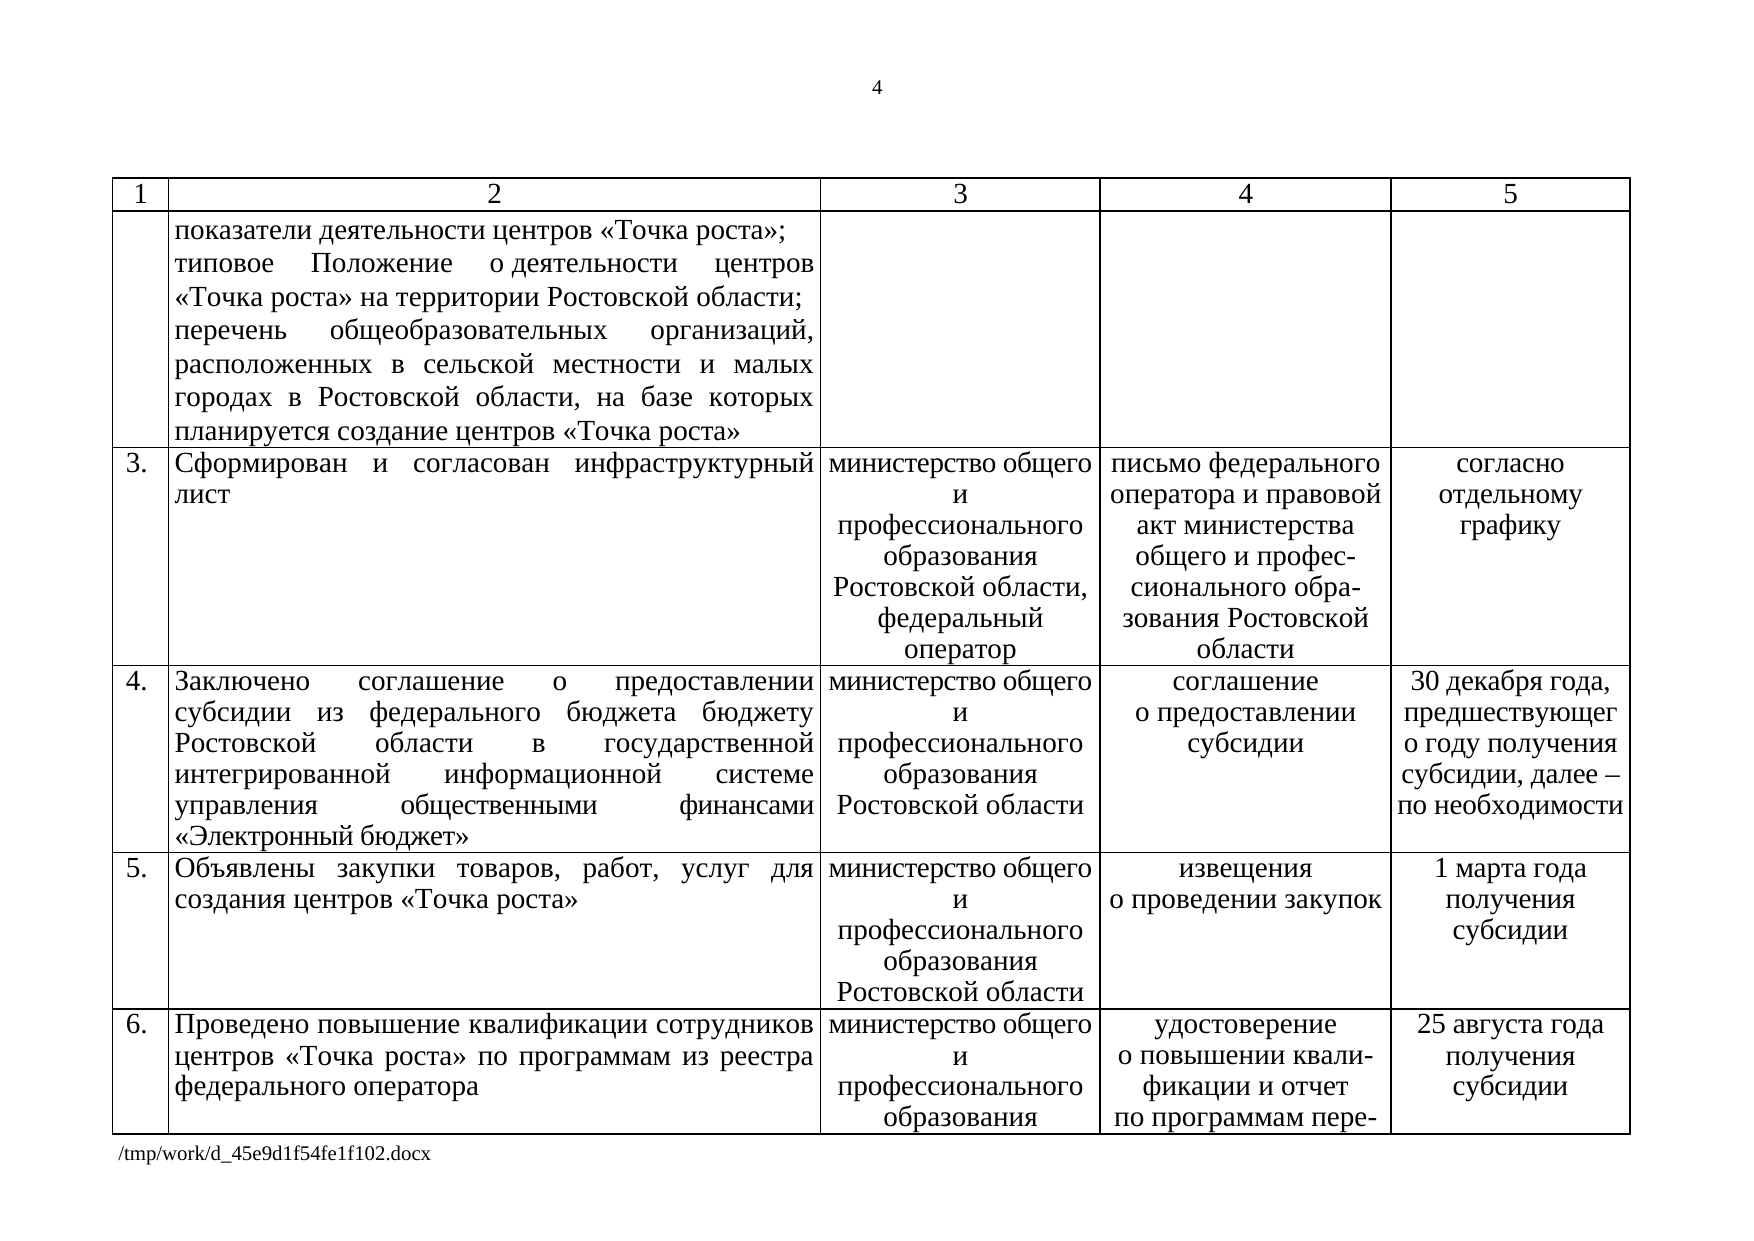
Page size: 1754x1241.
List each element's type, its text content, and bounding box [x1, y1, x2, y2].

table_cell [169, 212, 820, 447]
table_cell Сформирован и согласован инфраструктурный лист [169, 448, 820, 664]
table_cell [113, 448, 168, 664]
table_cell 1 марта года получения субсидии [1392, 853, 1629, 1008]
table_header 3 [821, 179, 1099, 210]
table_cell [113, 212, 168, 447]
table_cell Заключено соглашение о предоставлении субсидии из федерального бюджета бюджету Ростовской области в государственной интегрированной информационной системе управления общественными финансами «Электронный бюджет» [169, 666, 820, 852]
table_header 4 [1101, 179, 1390, 210]
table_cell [1101, 212, 1390, 447]
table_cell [1101, 1010, 1390, 1133]
table_header 2 [169, 179, 820, 210]
table_cell согласно отдельному графику [1392, 448, 1629, 664]
table_cell 25 августа года получения субсидии [1392, 1010, 1629, 1133]
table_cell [1392, 212, 1629, 447]
table_cell извещения о проведении закупок [1101, 853, 1390, 1008]
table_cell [821, 1010, 1099, 1133]
table_cell министерство общего и профессионального образования Ростовской области [821, 853, 1099, 1008]
table_cell [113, 666, 168, 852]
table_cell письмо федерального оператора и правовой акт министерства общего и профессионального образования Ростовской области [1101, 448, 1390, 664]
table_header 5 [1392, 179, 1629, 210]
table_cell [821, 212, 1099, 447]
table_cell министерство общего и профессионального образования Ростовской области, федеральный оператор [821, 448, 1099, 664]
table_cell [113, 1010, 168, 1133]
table_cell министерство общего и профессионального образования Ростовской области [821, 666, 1099, 852]
table_cell соглашение о предоставлении субсидии [1101, 666, 1390, 852]
table_header 1 [113, 179, 168, 210]
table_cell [169, 1010, 820, 1133]
table_cell 30 декабря года, предшествующего году получения субсидии, далее – по необходимости [1392, 666, 1629, 852]
table_cell Объявлены закупки товаров, работ, услуг для создания центров «Точка роста» [169, 853, 820, 1008]
table_cell [113, 853, 168, 1008]
